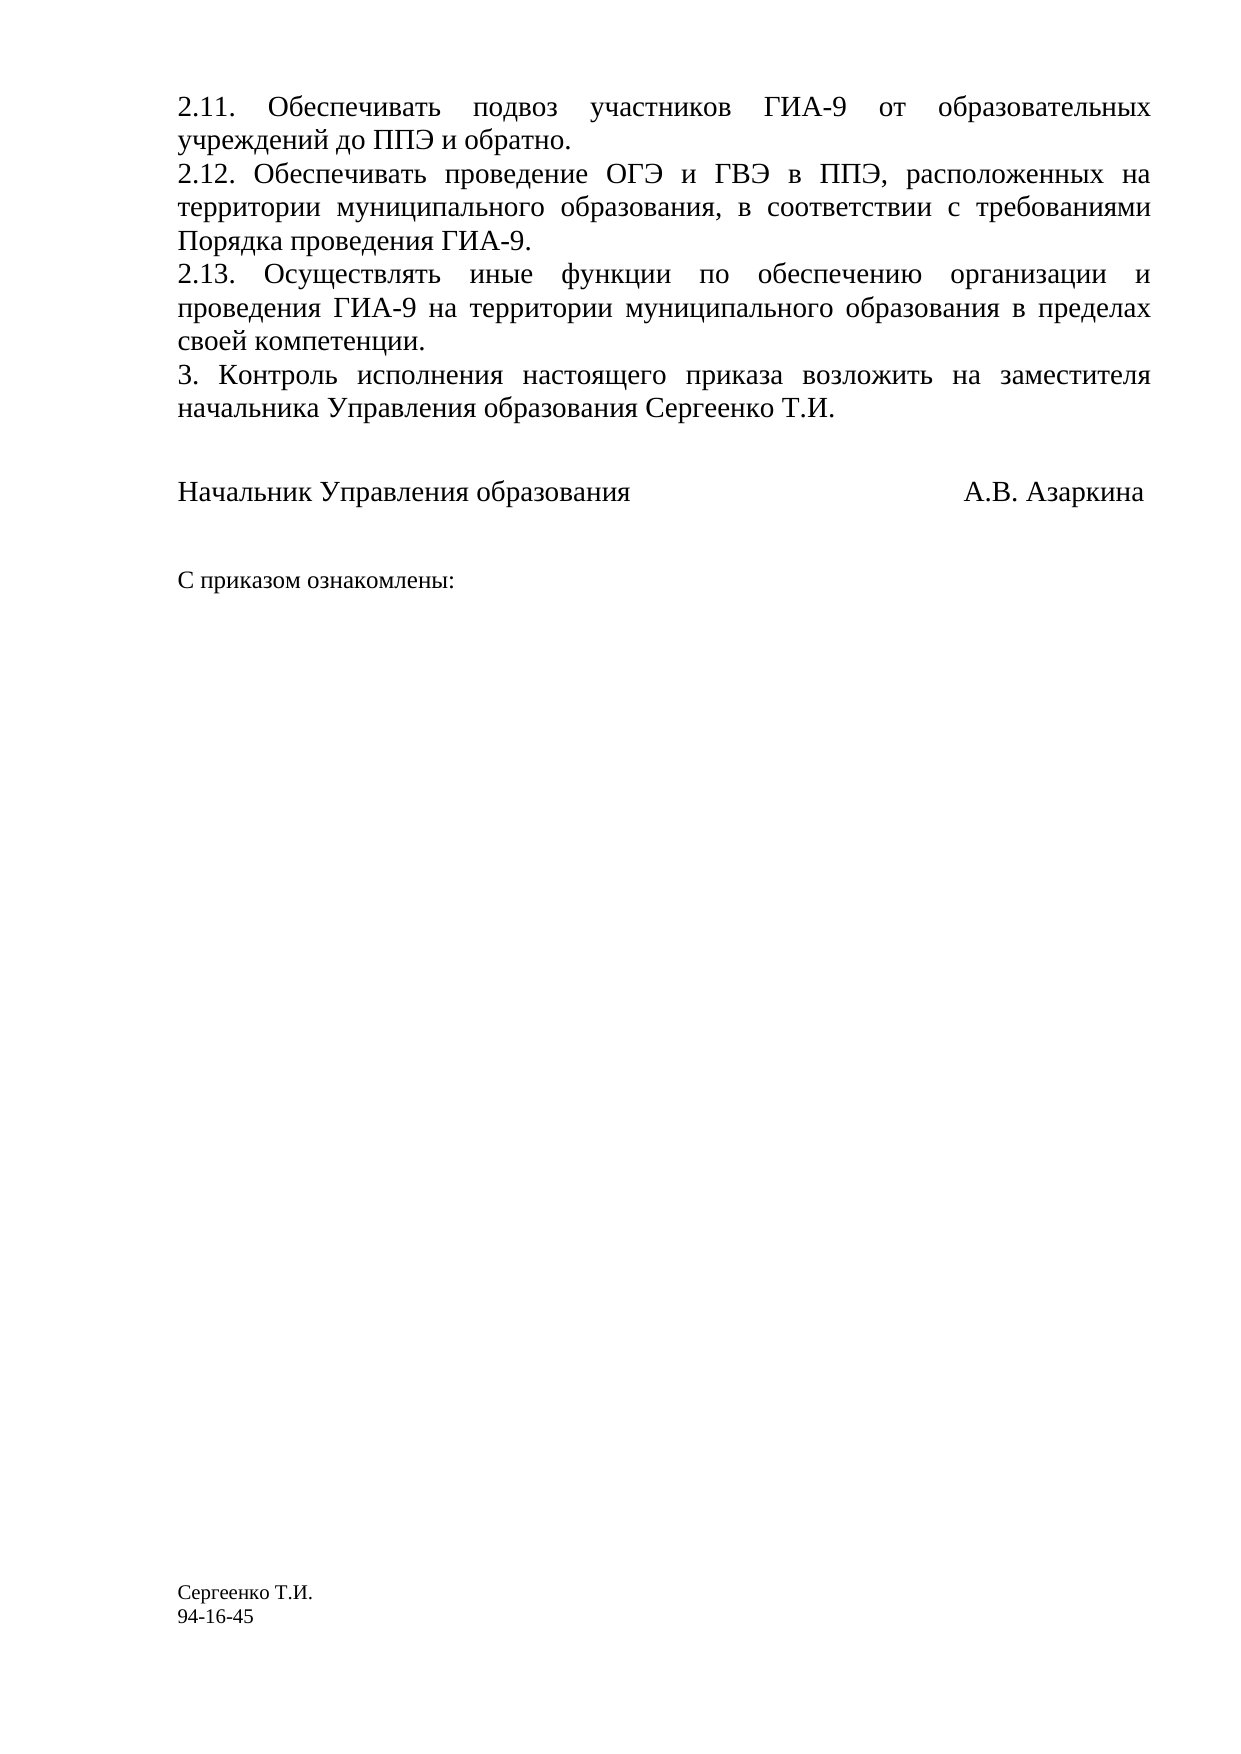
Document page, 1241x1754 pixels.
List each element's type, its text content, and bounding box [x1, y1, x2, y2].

text Сергеенко Т.И. [177, 1580, 1152, 1604]
text 3. Контроль исполнения настоящего приказа возложить на заместителя начальника Управления образования Сергеенко Т.И. [177, 357, 1152, 424]
text 2.11. Обеспечивать подвоз участников ГИА-9 от образовательных учреждений до ППЭ и обратно. [177, 89, 1152, 156]
text Начальник Управления образования А.В. Азаркина [177, 474, 1152, 508]
text 2.13. Осуществлять иные функции по обеспечению организации и проведения ГИА-9 на территории муниципального образования в пределах своей компетенции. [177, 256, 1152, 357]
text С приказом ознакомлены: [177, 565, 1152, 594]
text 2.12. Обеспечивать проведение ОГЭ и ГВЭ в ППЭ, расположенных на территории муниципального образования, в соответствии с требованиями Порядка проведения ГИА-9. [177, 156, 1152, 256]
text 94-16-45 [177, 1604, 1152, 1628]
